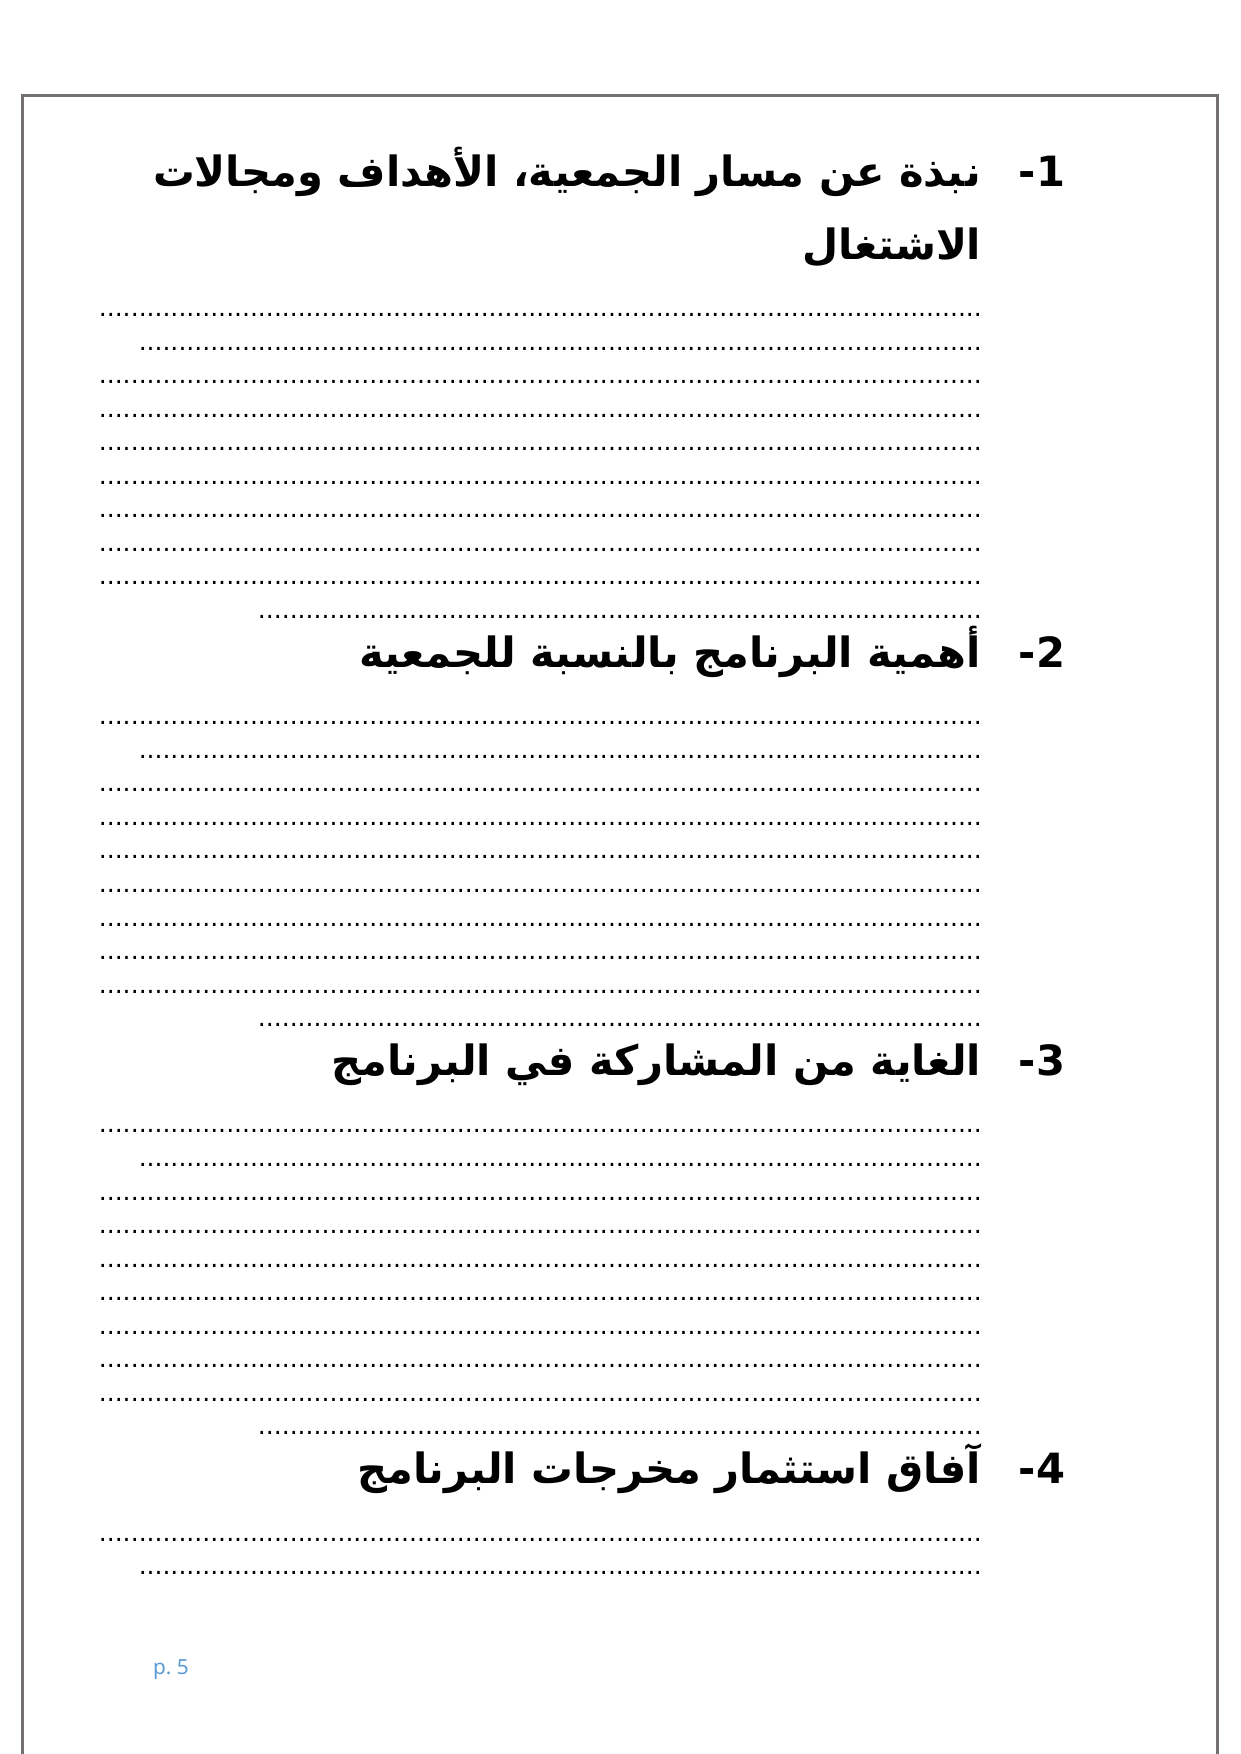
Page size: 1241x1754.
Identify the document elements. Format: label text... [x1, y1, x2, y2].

list ......................................................................................................................................................................................................................... [91, 1110, 981, 1172]
list أهمية البرنامج بالنسبة للجمعية [148, 629, 1019, 677]
list ......................................................................................................................................................................................................................... [91, 1518, 981, 1581]
list آفاق استثمار مخرجات البرنامج [148, 1445, 1019, 1494]
list نبذة عن مسار الجمعية، الأهداف ومجالات الاشتغال [148, 148, 1019, 269]
list ......................................................................................................................................................................................................................... [91, 701, 981, 764]
list الغاية من المشاركة في البرنامج [148, 1037, 1019, 1085]
list ......................................................................................................................................................................................................................... [91, 293, 981, 356]
